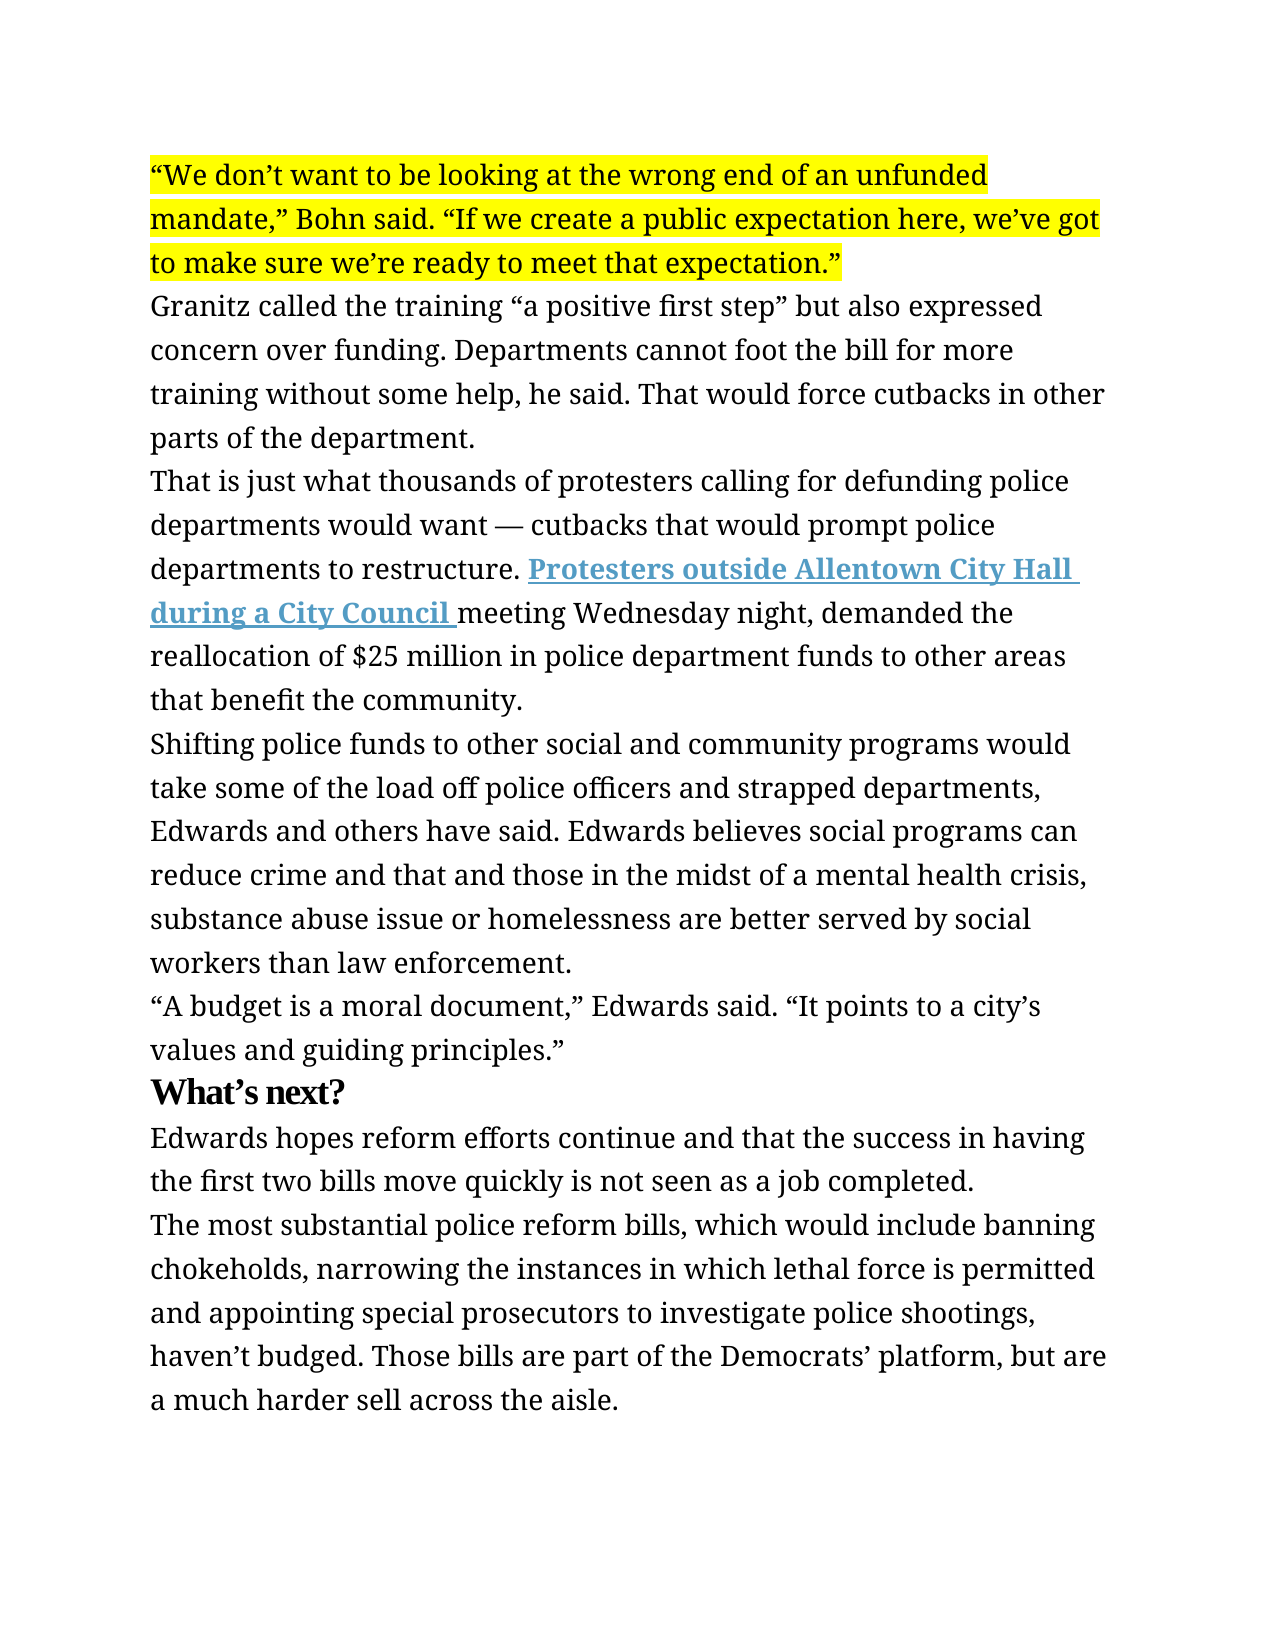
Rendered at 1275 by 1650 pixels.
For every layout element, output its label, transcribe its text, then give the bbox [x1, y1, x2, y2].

text “We don’t want to be looking at the wrong end of an unfunded mandate,” Bohn said. “If we create a public expectation here, we’ve got to make sure we’re ready to meet that expectation.” [150, 150, 1125, 281]
text What’s next? [150, 1069, 1125, 1112]
text The most substantial police reform bills, which would include banning chokeholds, narrowing the instances in which lethal force is permitted and appointing special prosecutors to investigate police shootings, haven’t budged. Those bills are part of the Democrats’ platform, but are a much harder sell across the aisle. [150, 1200, 1125, 1419]
text Shifting police funds to other social and community programs would take some of the load off police officers and strapped departments, Edwards and others have said. Edwards believes social programs can reduce crime and that and those in the midst of a mental health crisis, substance abuse issue or homelessness are better served by social workers than law enforcement. [150, 719, 1125, 981]
text Edwards hopes reform efforts continue and that the success in having the first two bills move quickly is not seen as a job completed. [150, 1112, 1125, 1200]
text “A budget is a moral document,” Edwards said. “It points to a city’s values and guiding principles.” [150, 981, 1125, 1069]
text Granitz called the training “a positive first step” but also expressed concern over funding. Departments cannot foot the bill for more training without some help, he said. That would force cutbacks in other parts of the department. [150, 281, 1125, 456]
text That is just what thousands of protesters calling for defunding police departments would want — cutbacks that would prompt police departments to restructure. Protesters outside Allentown City Hall during a City Council meeting Wednesday night, demanded the reallocation of $25 million in police department funds to other areas that benefit the community. [150, 456, 1125, 719]
